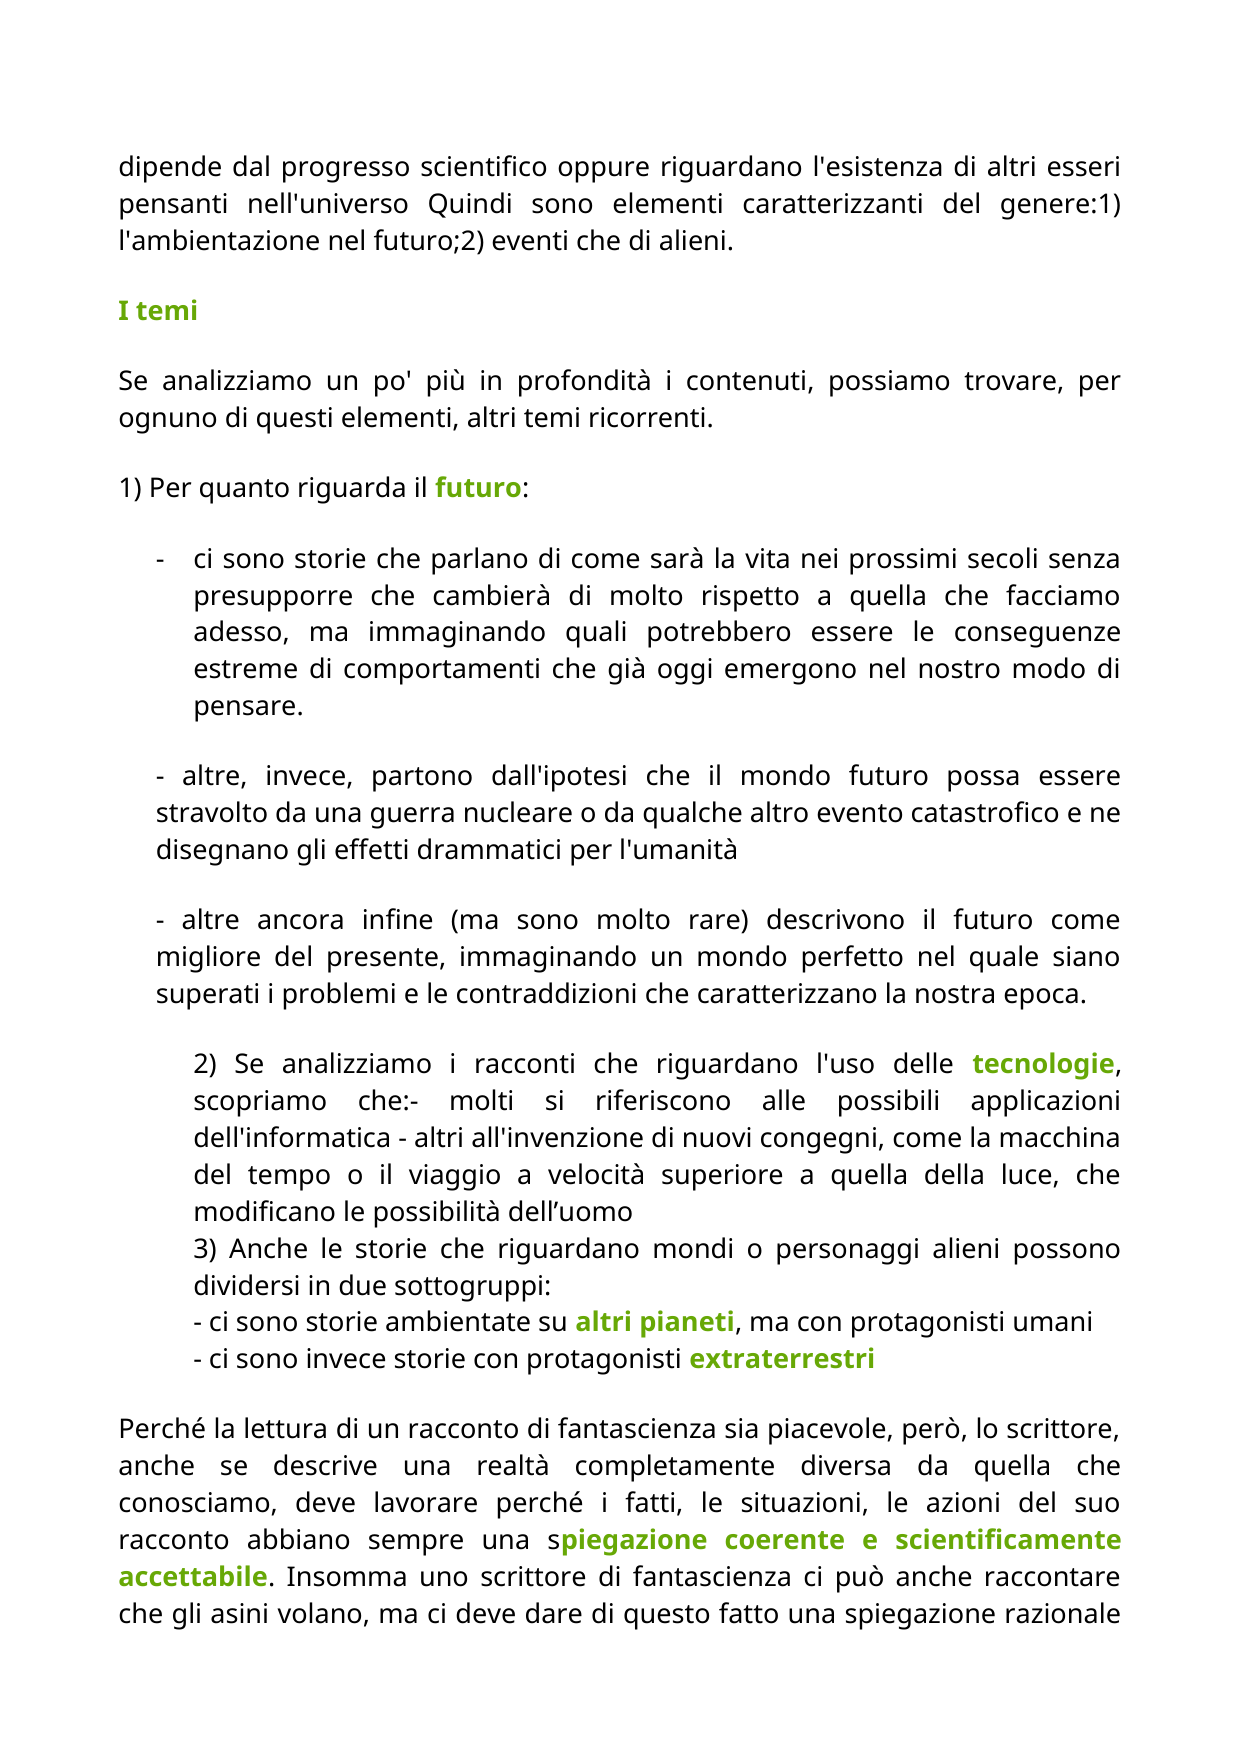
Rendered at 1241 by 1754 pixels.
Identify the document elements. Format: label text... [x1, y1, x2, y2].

list - ci sono invece storie con protagonisti extraterrestri [193, 1340, 1122, 1377]
list ci sono storie che parlano di come sarà la vita nei prossimi secoli senza presupporre che cambierà di molto rispetto a quella che facciamo adesso, ma immaginando quali potrebbero essere le conseguenze estreme di comportamenti che già oggi emergono nel nostro modo di pensare. [156, 539, 1122, 723]
text - altre ancora infine (ma sono molto rare) descrivono il futuro come migliore del presente, immaginando un mondo perfetto nel quale siano superati i problemi e le contraddizioni che caratterizzano la nostra epoca. [156, 901, 1122, 1011]
text 1) Per quanto riguarda il futuro: [118, 469, 1122, 506]
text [118, 148, 1122, 258]
text - altre, invece, partono dall'ipotesi che il mondo futuro possa essere stravolto da una guerra nucleare o da qualche altro evento catastrofico e ne disegnano gli effetti drammatici per l'umanità [156, 757, 1122, 867]
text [118, 1410, 1122, 1631]
text I temi [118, 292, 1122, 328]
list 3) Anche le storie che riguardano mondi o personaggi alieni possono dividersi in due sottogruppi: [193, 1229, 1122, 1303]
list 2) Se analizziamo i racconti che riguardano l'uso delle tecnologie, scopriamo che: - molti si riferiscono alle possibili applicazioni dell'informatica - altri all'invenzione di nuovi congegni, come la macchina del tempo o il viaggio a velocità superiore a quella della luce, che modificano le possibilità dell’uomo [193, 1045, 1122, 1229]
text Se analizziamo un po' più in profondità i contenuti, possiamo trovare, per ognuno di questi elementi, altri temi ricorrenti. [118, 362, 1122, 436]
list - ci sono storie ambientate su altri pianeti, ma con protagonisti umani [193, 1303, 1122, 1340]
